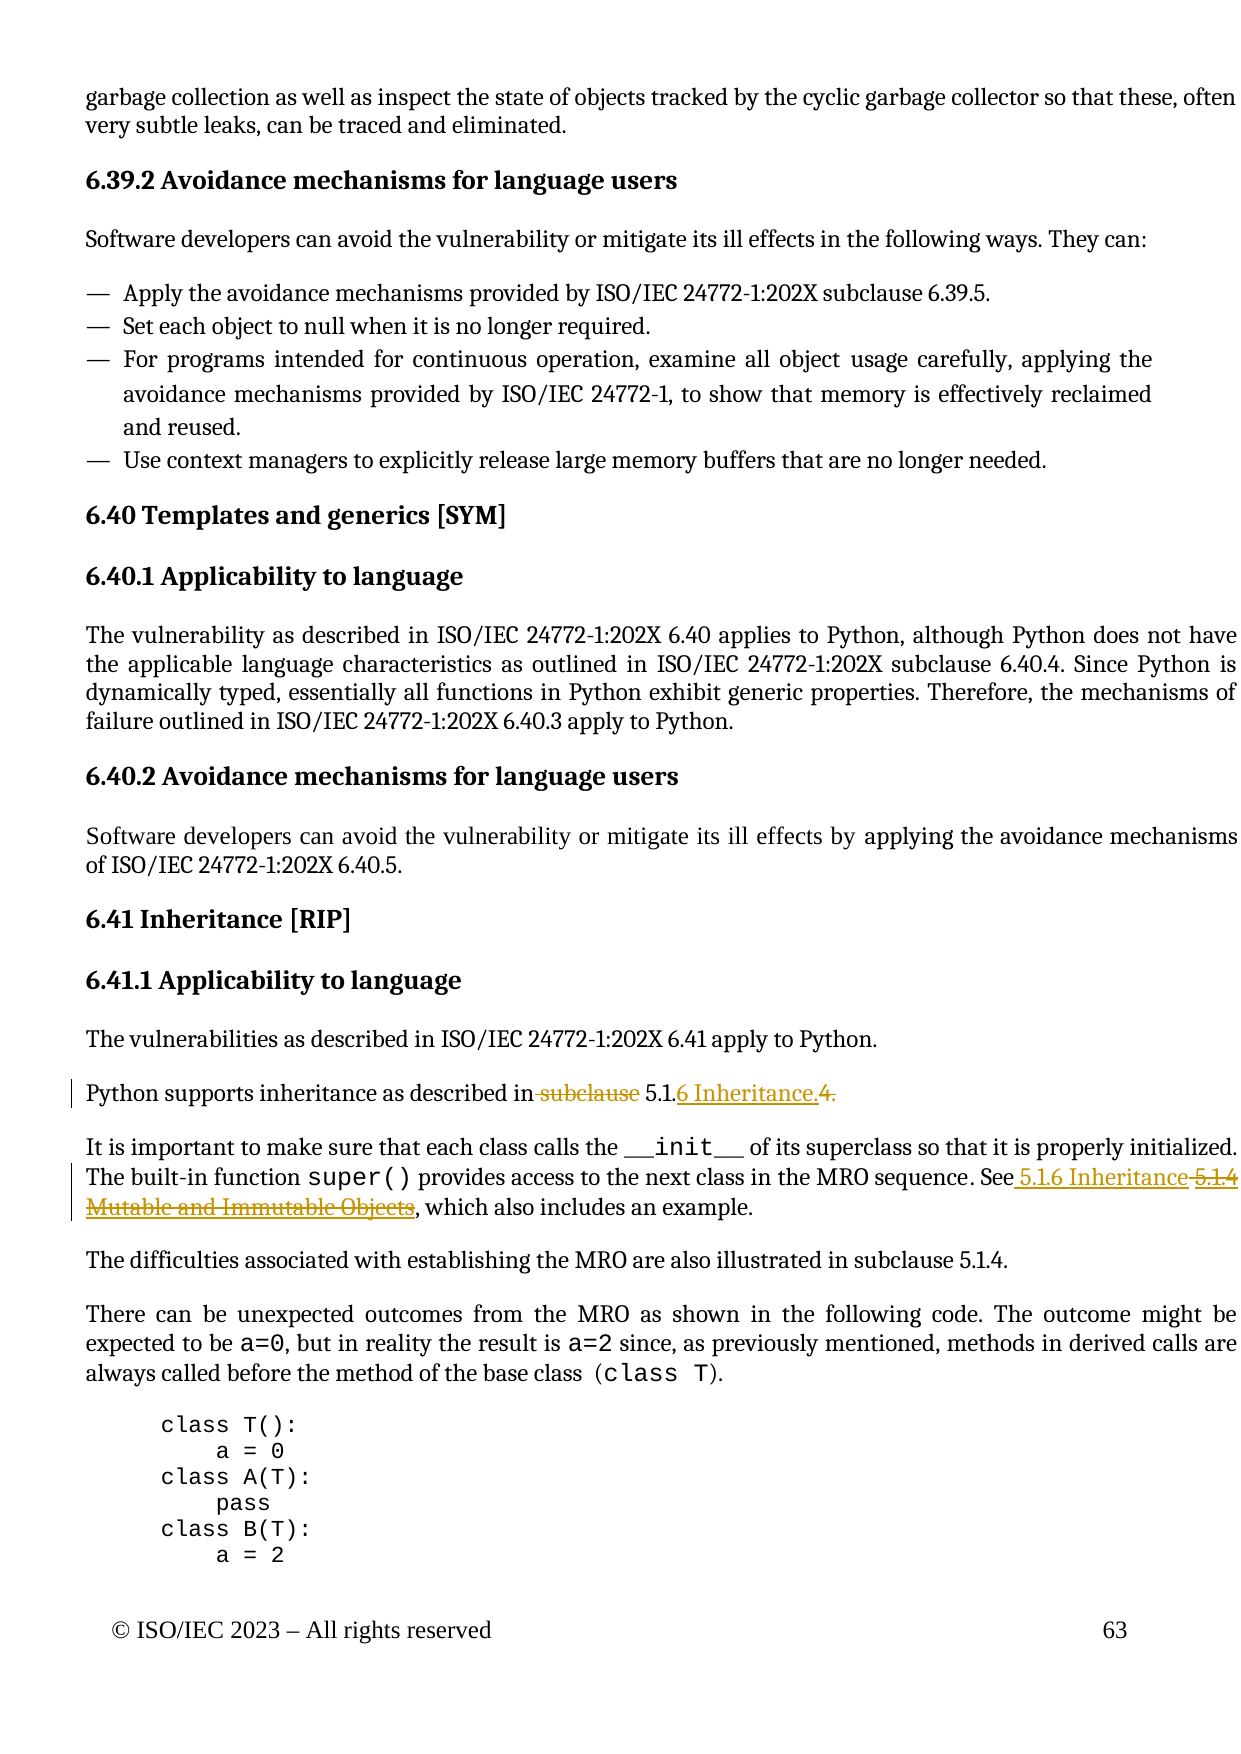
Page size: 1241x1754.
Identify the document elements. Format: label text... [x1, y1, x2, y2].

subtitle 6.40.1 Applicability to language [86, 561, 1238, 592]
text Software developers can avoid the vulnerability or mitigate its ill effects by applying the avoidance mechanisms of ISO/IEC 24772-1:202X 6.40.5. [86, 821, 1238, 879]
text For programs intended for continuous operation, examine all object usage carefully, applying the avoidance mechanisms provided by ISO/IEC 24772-1, to show that memory is effectively reclaimed and reused. [86, 345, 1153, 442]
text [86, 82, 1238, 140]
text There can be unexpected outcomes from the MRO as shown in the following code. The outcome might be expected to be a=0, but in reality the result is a=2 since, as previously mentioned, methods in derived calls are always called before the method of the base class (class T). [86, 1300, 1238, 1389]
text Software developers can avoid the vulnerability or mitigate its ill effects in the following ways. They can: [86, 225, 1238, 254]
text Python supports inheritance as described in 5.1. [86, 1079, 1238, 1108]
text Apply the avoidance mechanisms provided by ISO/IEC 24772-1:202X subclause 6.39.5. [86, 279, 1153, 308]
text The vulnerabilities as described in ISO/IEC 24772-1:202X 6.41 apply to Python. [86, 1025, 1238, 1054]
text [161, 1414, 1153, 1569]
text The vulnerability as described in ISO/IEC 24772-1:202X 6.40 applies to Python, although Python does not have the applicable language characteristics as outlined in ISO/IEC 24772-1:202X subclause 6.40.4. Since Python is dynamically typed, essentially all functions in Python exhibit generic properties. Therefore, the mechanisms of failure outlined in ISO/IEC 24772-1:202X 6.40.3 apply to Python. [86, 621, 1238, 736]
subtitle 6.39.2 Avoidance mechanisms for language users [86, 165, 1238, 196]
subtitle 6.41 Inheritance [RIP] [86, 904, 1238, 935]
subtitle 6.41.1 Applicability to language [86, 965, 1238, 996]
text The difficulties associated with establishing the MRO are also illustrated in subclause 5.1.4. [86, 1246, 1238, 1275]
text Use context managers to explicitly release large memory buffers that are no longer needed. [86, 446, 1153, 475]
subtitle 6.40.2 Avoidance mechanisms for language users [86, 761, 1238, 792]
subtitle 6.40 Templates and generics [SYM] [86, 500, 1238, 531]
text Set each object to null when it is no longer required. [86, 312, 1153, 341]
text It is important to make sure that each class calls the __init__ of its superclass so that it is properly initialized. The built-in function super() provides access to the next class in the MRO sequence. See, which also includes an example. [86, 1133, 1238, 1221]
